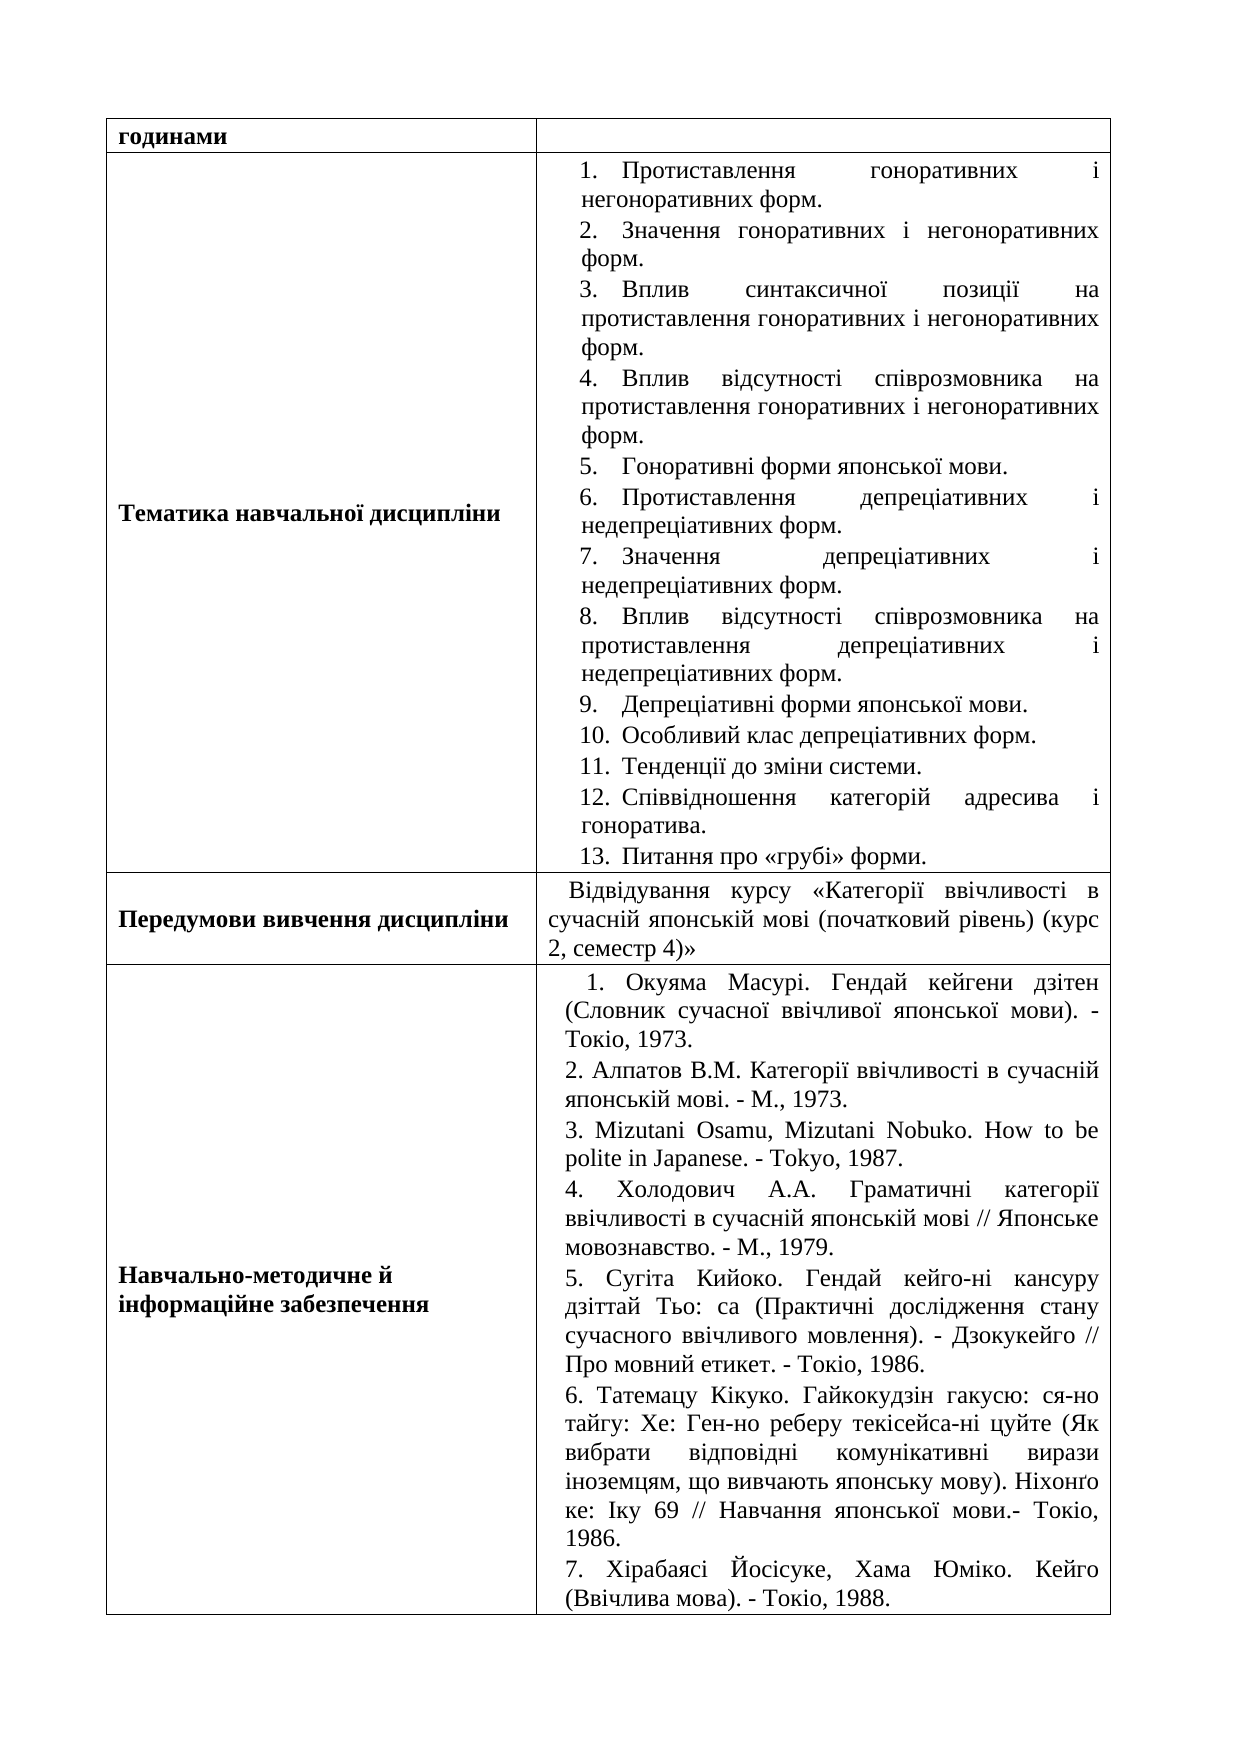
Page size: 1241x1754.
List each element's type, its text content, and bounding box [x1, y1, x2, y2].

table_cell Протиставлення гоноративних і негоноративних форм. Значення гоноративних і негоноративних форм. Вплив синтаксичної позиції на протиставлення гоноративних і негоноративних форм. Вплив відсутності співрозмовника на протиставлення гоноративних і негоноративних форм. Гоноративні форми японської мови. Протиставлення депреціативних і недепреціативних форм. Значення депреціативних і недепреціативних форм. Вплив відсутності співрозмовника на протиставлення депреціативних і недепреціативних форм. Депреціативні форми японської мови. Особливий клас депреціативних форм. Тенденції до зміни системи. Співвідношення категорій адресива і гоноратива. Питання про «грубі» форми. [537, 153, 1110, 872]
table_cell 1. Окуяма Масурі. Гендай кейгени дзітен (Словник сучасної ввічливої японської мови). - Токіо, 1973. 2. Алпатов В.М. Категорії ввічливості в сучасній японській мові. - М., 1973. 3. Mizutani Osamu, Mizutani Nobuko. How to be polite in Japanese. - Tokyo, 1987. 4. Холодович А.А. Граматичні категорії ввічливості в сучасній японській мові // Японське мовознавство. - М., 1979. 5. Сугіта Кийоко. Гендай кейго-ні кансуру дзіттай Тьо: са (Практичні дослідження стану сучасного ввічливого мовлення). - Дзокукейго // Про мовний етикет. - Токіо, 1986. 6. Татемацу Кікуко. Гайкокудзін гакусю: ся-но тайгу: Хе: Ген-но реберу текісейса-ні цуйте (Як вибрати відповідні комунікативні вирази іноземцям, що вивчають японську мову). Ніхонґо ке: Іку 69 // Навчання японської мови.- Токіо, 1986. 7. Хірабаясі Йосісуке, Хама Юміко. Кейго (Ввічлива мова). - Токіо, 1988. [537, 965, 1110, 1614]
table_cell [107, 119, 536, 152]
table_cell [537, 119, 1110, 152]
table_cell Передумови вивчення дисципліни [107, 873, 536, 964]
table_cell Тематика навчальної дисципліни [107, 153, 536, 872]
table_cell Відвідування курсу «Категорії ввічливості в сучасній японській мові (початковий рівень) (курс 2, семестр 4)» [537, 873, 1110, 964]
table_cell Навчально-методичне й інформаційне забезпечення [107, 965, 536, 1614]
